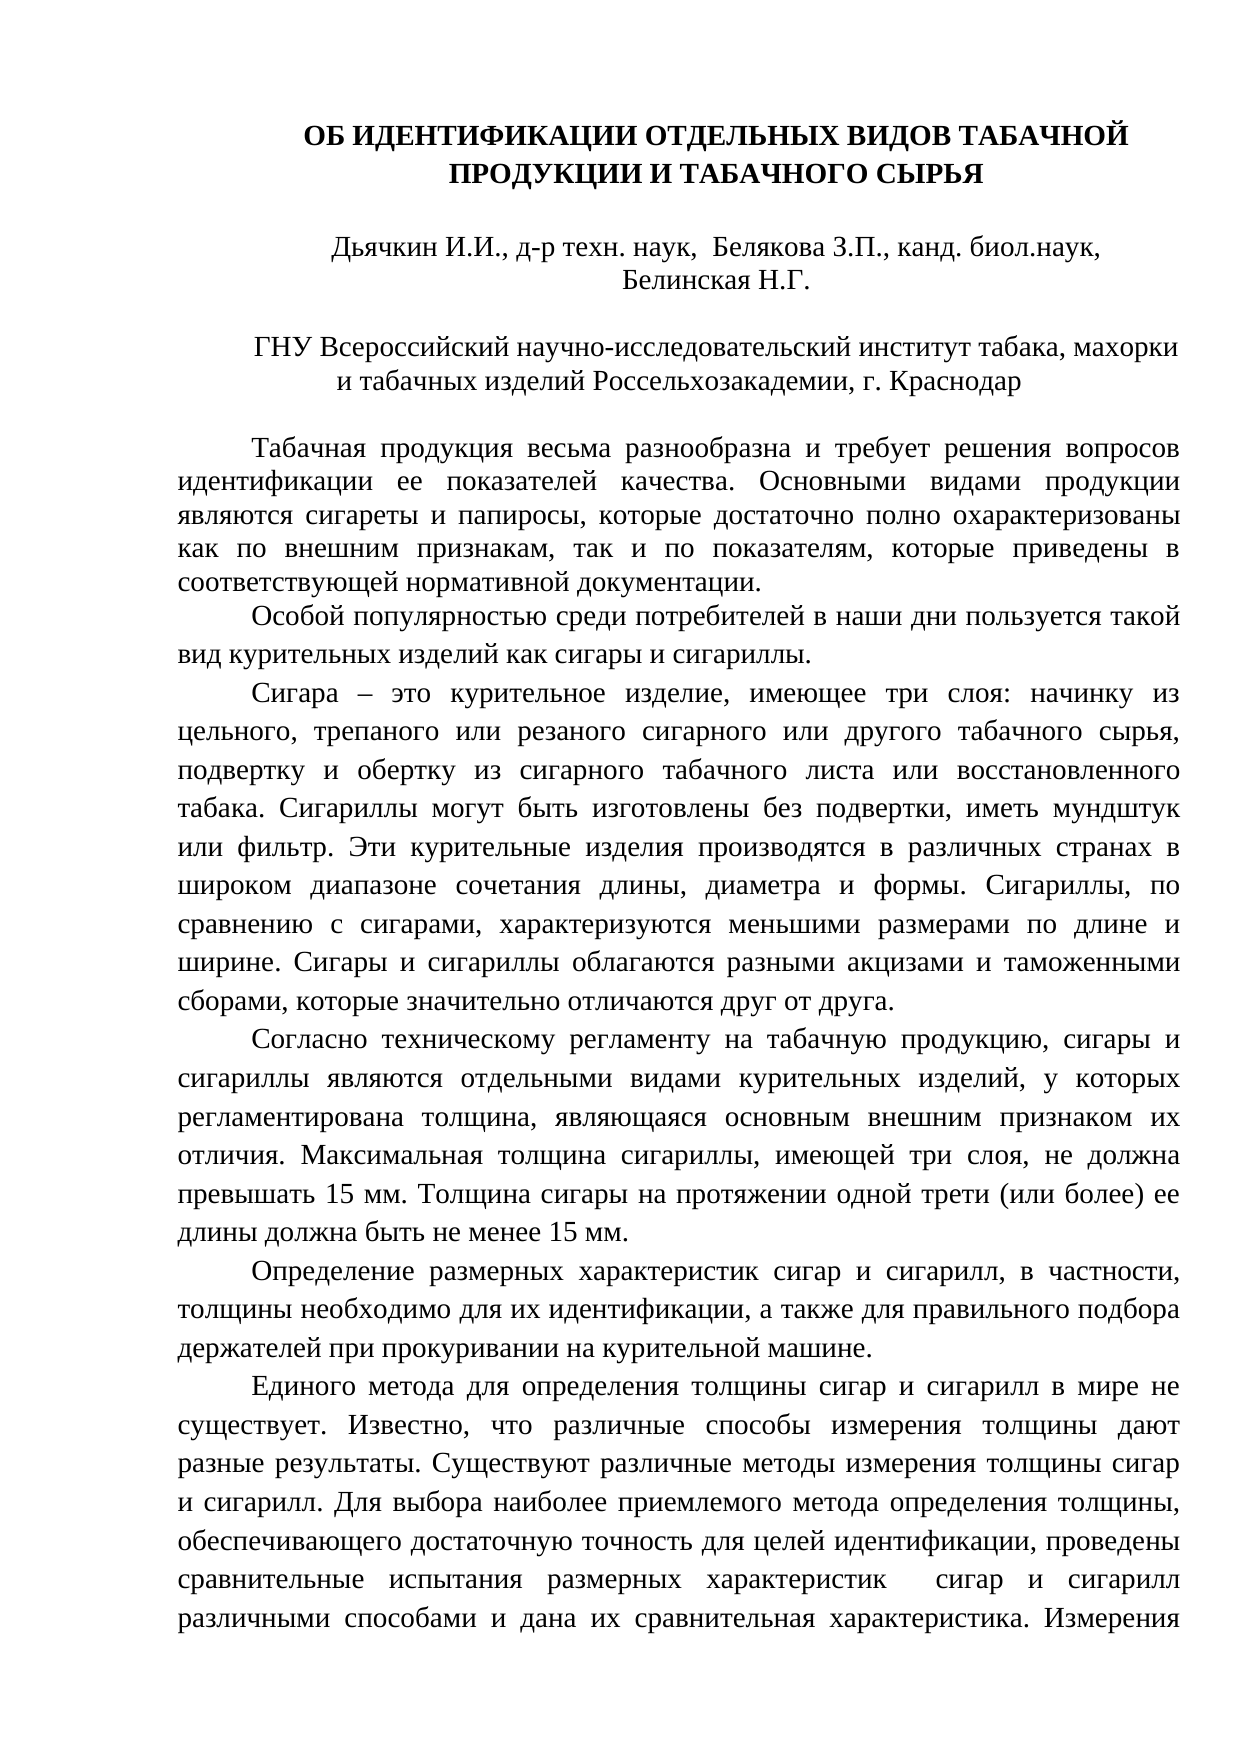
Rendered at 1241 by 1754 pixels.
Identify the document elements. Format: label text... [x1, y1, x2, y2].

text Белинская Н.Г. [177, 262, 1181, 296]
text Особой популярностью среди потребителей в наши дни пользуется такой вид курительных изделий как сигары и сигариллы. [177, 598, 1181, 670]
text Дьячкин И.И., д-р техн. наук, Белякова З.П., канд. биол.наук, [177, 229, 1181, 262]
text Определение размерных характеристик сигар и сигарилл, в частности, толщины необходимо для их идентификации, а также для правильного подбора держателей при прокуривании на курительной машине. [177, 1253, 1181, 1363]
text ОБ ИДЕНТИФИКАЦИИ ОТДЕЛЬНЫХ ВИДОВ ТАБАЧНОЙ [177, 118, 1181, 152]
text ПРОДУКЦИИ И ТАБАЧНОГО СЫРЬЯ [177, 157, 1181, 190]
text ГНУ Всероссийский научно-исследовательский институт табака, махорки и табачных изделий Россельхозакадемии, г. Краснодар [177, 329, 1181, 396]
text Табачная продукция весьма разнообразна и требует решения вопросов идентификации ее показателей качества. Основными видами продукции являются сигареты и папиросы, которые достаточно полно охарактеризованы как по внешним признакам, так и по показателям, которые приведены в соответствующей нормативной документации. [177, 430, 1181, 598]
text Согласно техническому регламенту на табачную продукцию, сигары и сигариллы являются отдельными видами курительных изделий, у которых регламентирована толщина, являющаяся основным внешним признаком их отличия. Максимальная толщина сигариллы, имеющей три слоя, не должна превышать 15 мм. Толщина сигары на протяжении одной трети (или более) ее длины должна быть не менее 15 мм. [177, 1022, 1181, 1248]
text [177, 1368, 1181, 1633]
text Сигара – это курительное изделие, имеющее три слоя: начинку из цельного, трепаного или резаного сигарного или другого табачного сырья, подвертку и обертку из сигарного табачного листа или восстановленного табака. Сигариллы могут быть изготовлены без подвертки, иметь мундштук или фильтр. Эти курительные изделия производятся в различных странах в широком диапазоне сочетания длины, диаметра и формы. Сигариллы, по сравнению с сигарами, характеризуются меньшими размерами по длине и ширине. Сигары и сигариллы облагаются разными акцизами и таможенными сборами, которые значительно отличаются друг от друга. [177, 675, 1181, 1017]
